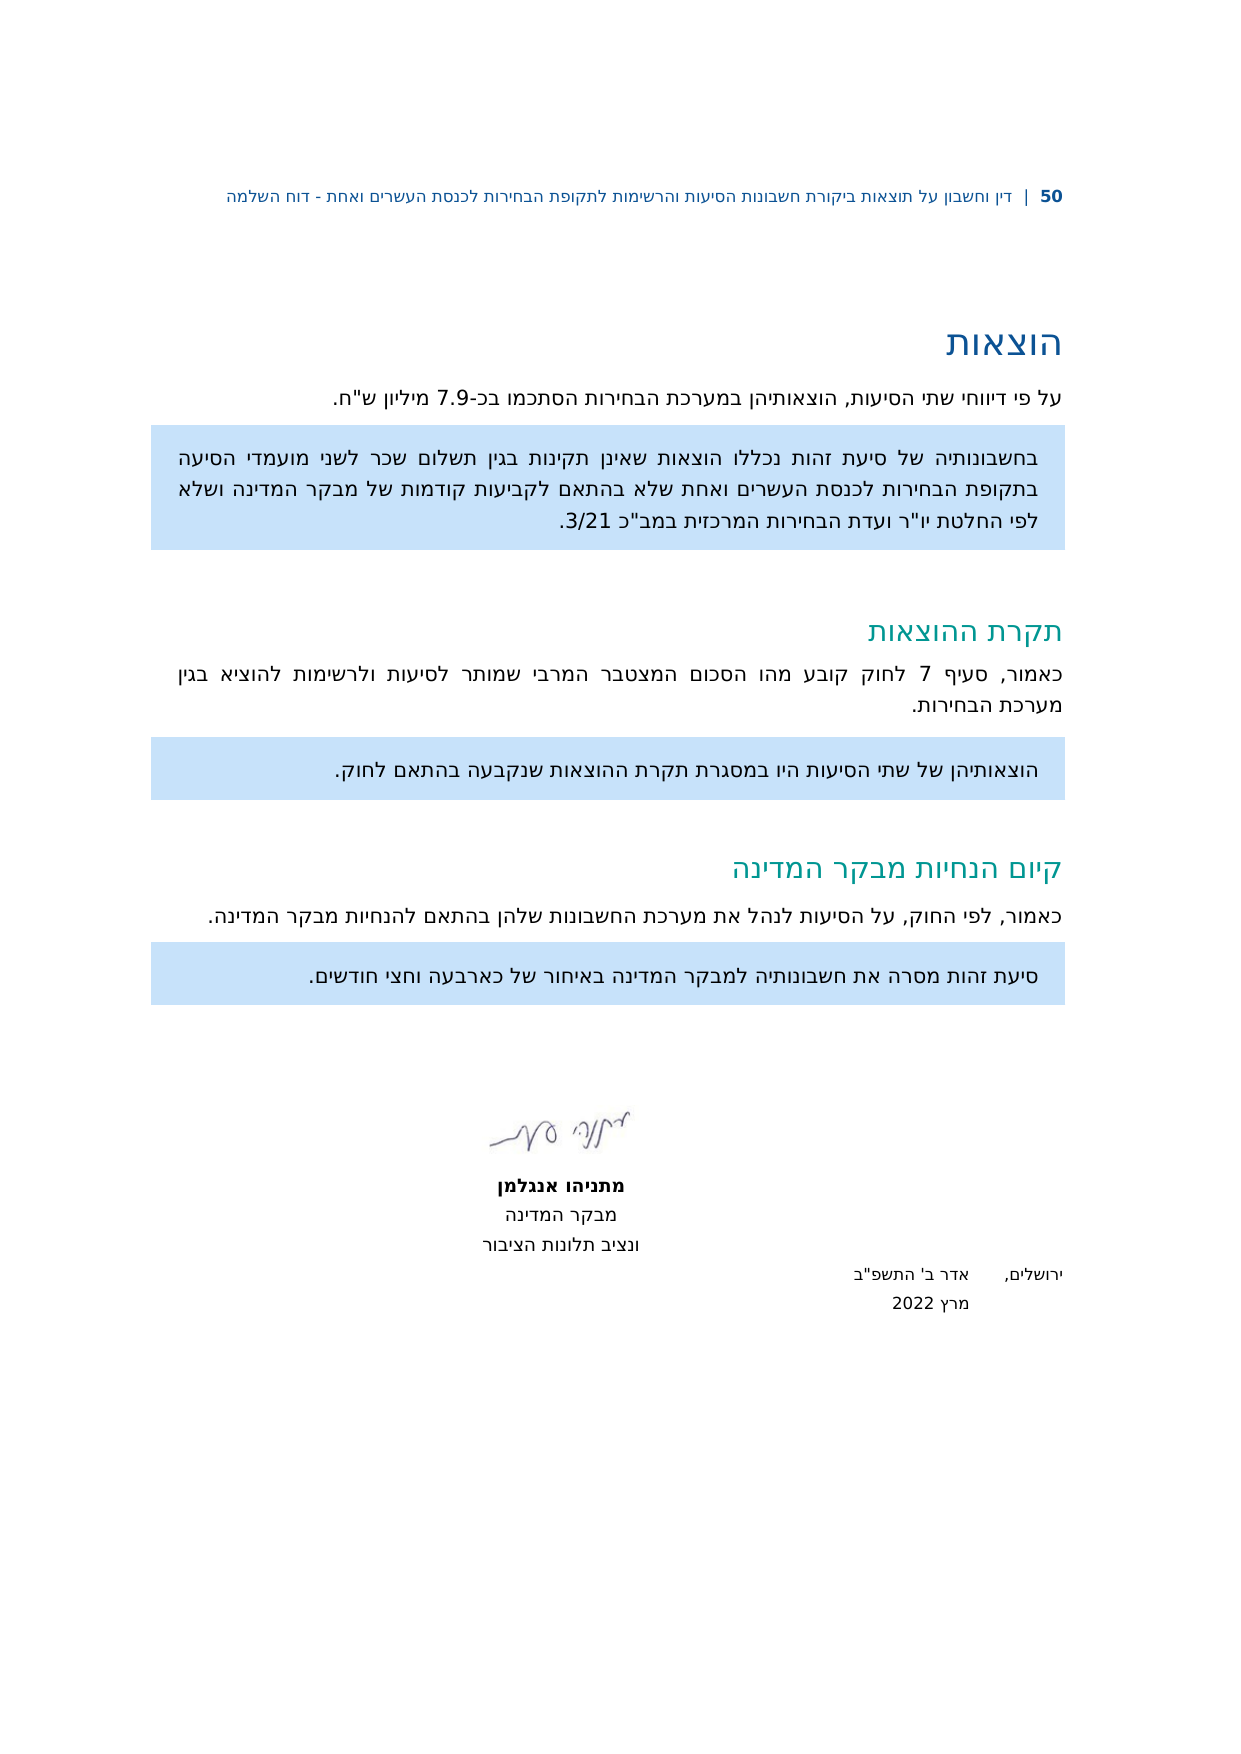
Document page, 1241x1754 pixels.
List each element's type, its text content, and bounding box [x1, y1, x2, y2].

picture [481, 1105, 641, 1157]
text בחשבונותיה של סיעת זהות נכללו הוצאות שאינן תקינות בגין תשלום שכר לשני מועמדי הסיעה בתקופת הבחירות לכנסת העשרים ואחת שלא בהתאם לקביעות קודמות של מבקר המדינה ושלא לפי החלטת יו"ר ועדת הבחירות המרכזית במב"כ 3/21. [154, 428, 1062, 547]
text סיעת זהות מסרה את חשבונותיה למבקר המדינה באיחור של כארבעה וחצי חודשים. [154, 946, 1062, 1002]
text מרץ 2022 [177, 1286, 1063, 1315]
text מתניהו אנגלמן [413, 1169, 709, 1198]
text כאמור, סעיף 7 לחוק קובע מהו הסכום המצטבר המרבי שמותר לסיעות ולרשימות להוציא בגין מערכת הבחירות. [177, 662, 1063, 717]
text כאמור, לפי החוק, על הסיעות לנהל את מערכת החשבונות שלהן בהתאם להנחיות מבקר המדינה. [162, 899, 1063, 930]
text תקרת ההוצאות [177, 612, 1063, 649]
text הוצאותיהן של שתי הסיעות היו במסגרת תקרת ההוצאות שנקבעה בהתאם לחוק. [154, 740, 1062, 797]
text קיום הנחיות מבקר המדינה [177, 849, 1063, 886]
text מבקר המדינה [413, 1198, 709, 1228]
text הוצאות [177, 325, 1063, 362]
text ונציב תלונות הציבור [413, 1228, 709, 1257]
text על פי דיווחי שתי הסיעות, הוצאותיהן במערכת הבחירות הסתכמו בכ-7.9 מיליון ש"ח. [177, 375, 1063, 412]
text ירושלים, אדר ב' התשפ"ב [177, 1257, 1063, 1286]
